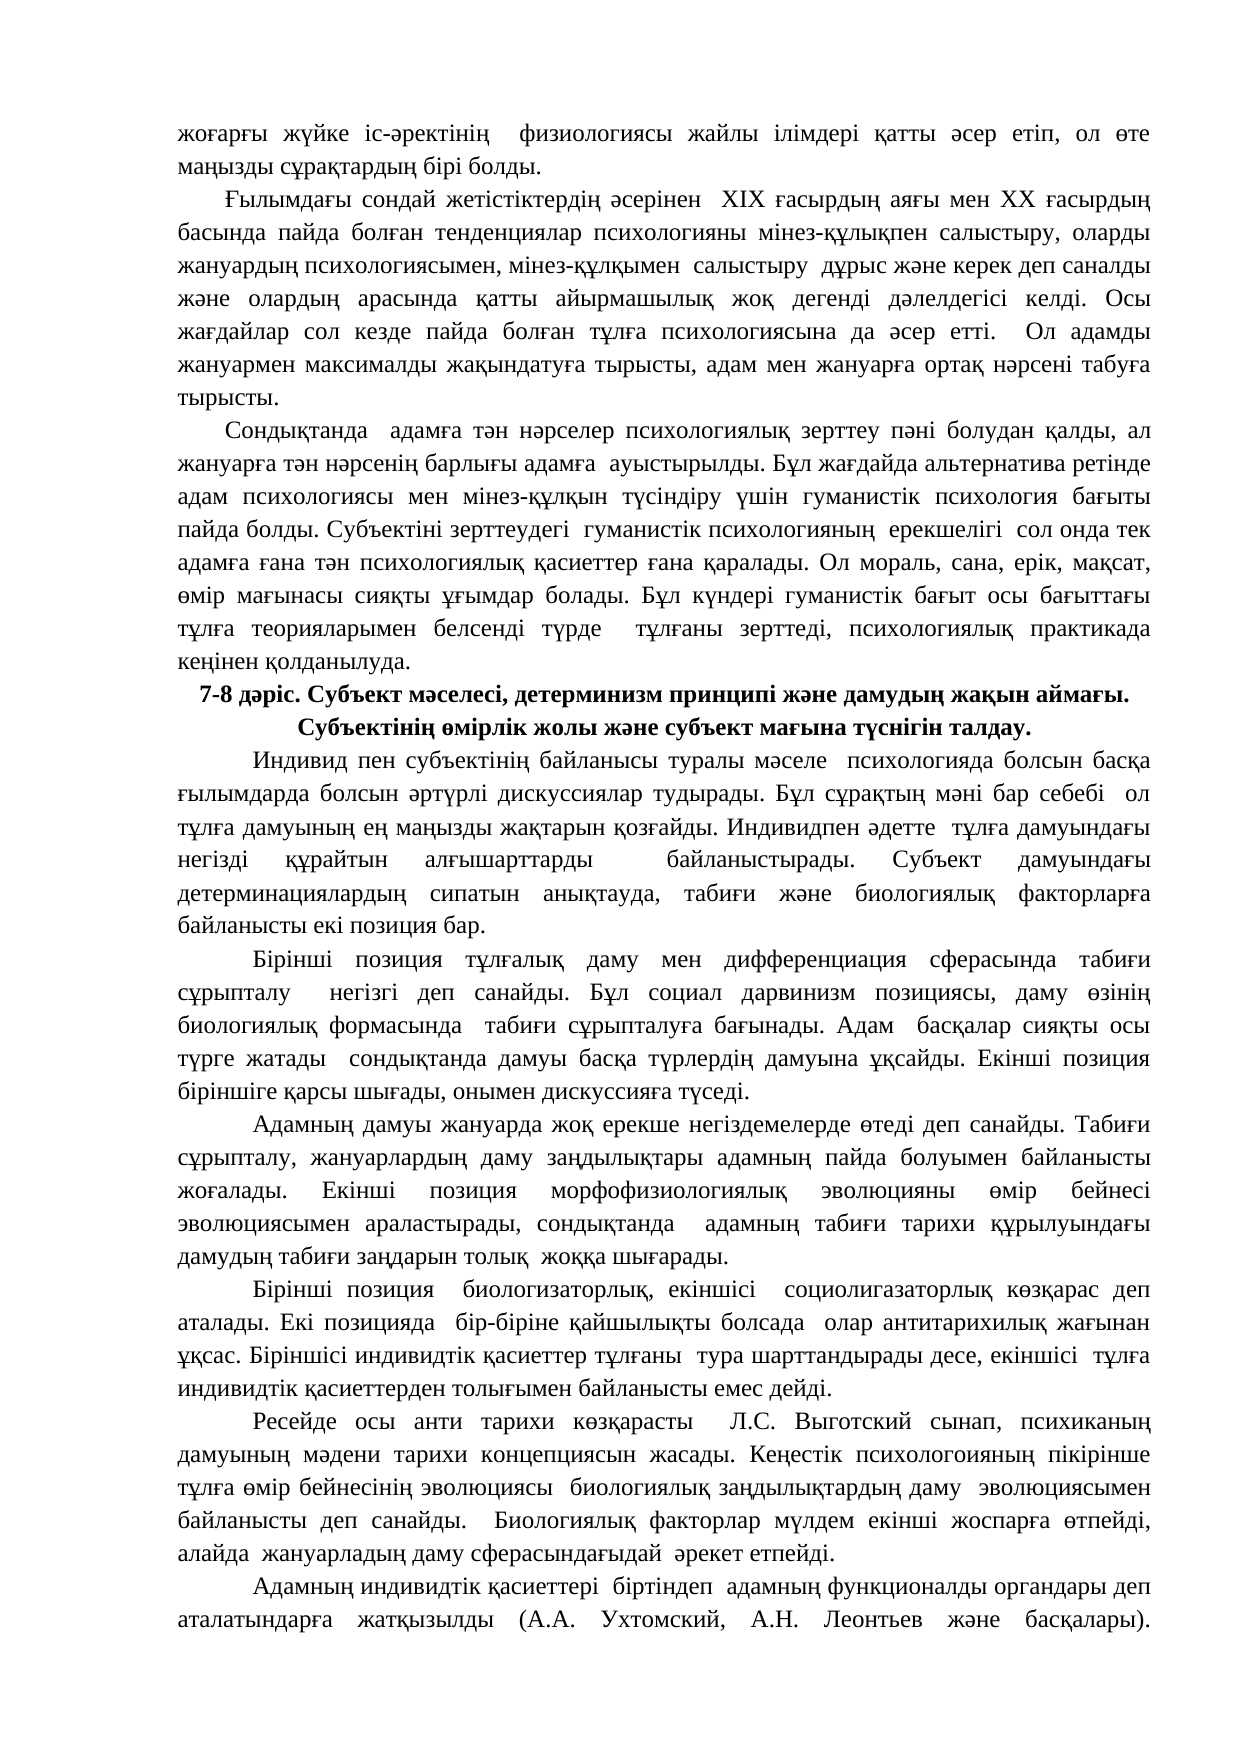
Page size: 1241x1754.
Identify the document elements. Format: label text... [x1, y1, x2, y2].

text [177, 118, 1152, 180]
text Адамның дамуы жануарда жоқ ерекше негіздемелерде өтеді деп санайды. Табиғи сұрыпталу, жануарлардың даму заңдылықтары адамның пайда болуымен байланысты жоғалады. Екінші позиция морфофизиологиялық эволюцияны өмір бейнесі эволюциясымен араластырады, сондықтанда адамның табиғи тарихи құрылуындағы дамудың табиғи заңдарын толық жоққа шығарады. [177, 1109, 1152, 1269]
text 7-8 дәріс. Субъект мәселесі, детерминизм принципі және дамудың жақын аймағы. Субъектінің өмірлік жолы және субъект мағына түснігін талдау. [177, 679, 1152, 741]
text Ресейде осы анти тарихи көзқарасты Л.С. Выготский сынап, психиканың дамуының мәдени тарихи концепциясын жасады. Кеңестік психологоияның пікірінше тұлға өмір бейнесінің эволюциясы биологиялық заңдылықтардың даму эволюциясымен байланысты деп санайды. Биологиялық факторлар мүлдем екінші жоспарға өтпейді, алайда жануарладың даму сферасындағыдай әрекет етпейді. [177, 1406, 1152, 1567]
text Бірінші позиция тұлғалық даму мен дифференциация сферасында табиғи сұрыпталу негізгі деп санайды. Бұл социал дарвинизм позициясы, даму өзінің биологиялық формасында табиғи сұрыпталуға бағынады. Адам басқалар сияқты осы түрге жатады сондықтанда дамуы басқа түрлердің дамуына ұқсайды. Екінші позиция біріншіге қарсы шығады, онымен дискуссияға түседі. [177, 944, 1152, 1104]
text Сондықтанда адамға тән нәрселер психологиялық зерттеу пәні болудан қалды, ал жануарға тән нәрсенің барлығы адамға ауыстырылды. Бұл жағдайда альтернатива ретінде адам психологиясы мен мінез-құлқын түсіндіру үшін гуманистік психология бағыты пайда болды. Субъектіні зерттеудегі гуманистік психологияның ерекшелігі сол онда тек адамға ғана тән психологиялық қасиеттер ғана қаралады. Ол мораль, сана, ерік, мақсат, өмір мағынасы сияқты ұғымдар болады. Бұл күндері гуманистік бағыт осы бағыттағы тұлға теорияларымен белсенді түрде тұлғаны зерттеді, психологиялық практикада кеңінен қолданылуда. [177, 415, 1152, 675]
text Индивид пен субъектінің байланысы туралы мәселе психологияда болсын басқа ғылымдарда болсын әртүрлі дискуссиялар тудырады. Бұл сұрақтың мәні бар себебі ол тұлға дамуының ең маңызды жақтарын қозғайды. Индивидпен әдетте тұлға дамуындағы негізді құрайтын алғышарттарды байланыстырады. Субъект дамуындағы детерминациялардың сипатын анықтауда, табиғи және биологиялық факторларға байланысты екі позиция бар. [177, 746, 1152, 939]
text Ғылымдағы сондай жетістіктердің әсерінен ХІХ ғасырдың аяғы мен ХХ ғасырдың басында пайда болған тенденциялар психологияны мінез-құлықпен салыстыру, оларды жануардың психологиясымен, мінез-құлқымен салыстыру дұрыс және керек деп саналды және олардың арасында қатты айырмашылық жоқ дегенді дәлелдегісі келді. Осы жағдайлар сол кезде пайда болған тұлға психологиясына да әсер етті. Ол адамды жануармен максималды жақындатуға тырысты, адам мен жануарға ортақ нәрсені табуға тырысты. [177, 184, 1152, 411]
text Бірінші позиция биологизаторлық, екіншісі социолигазаторлық көзқарас деп аталады. Екі позицияда бір-біріне қайшылықты болсада олар антитарихилық жағынан ұқсас. Біріншісі индивидтік қасиеттер тұлғаны тура шарттандырады десе, екіншісі тұлға индивидтік қасиеттерден толығымен байланысты емес дейді. [177, 1274, 1152, 1402]
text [177, 1571, 1152, 1633]
